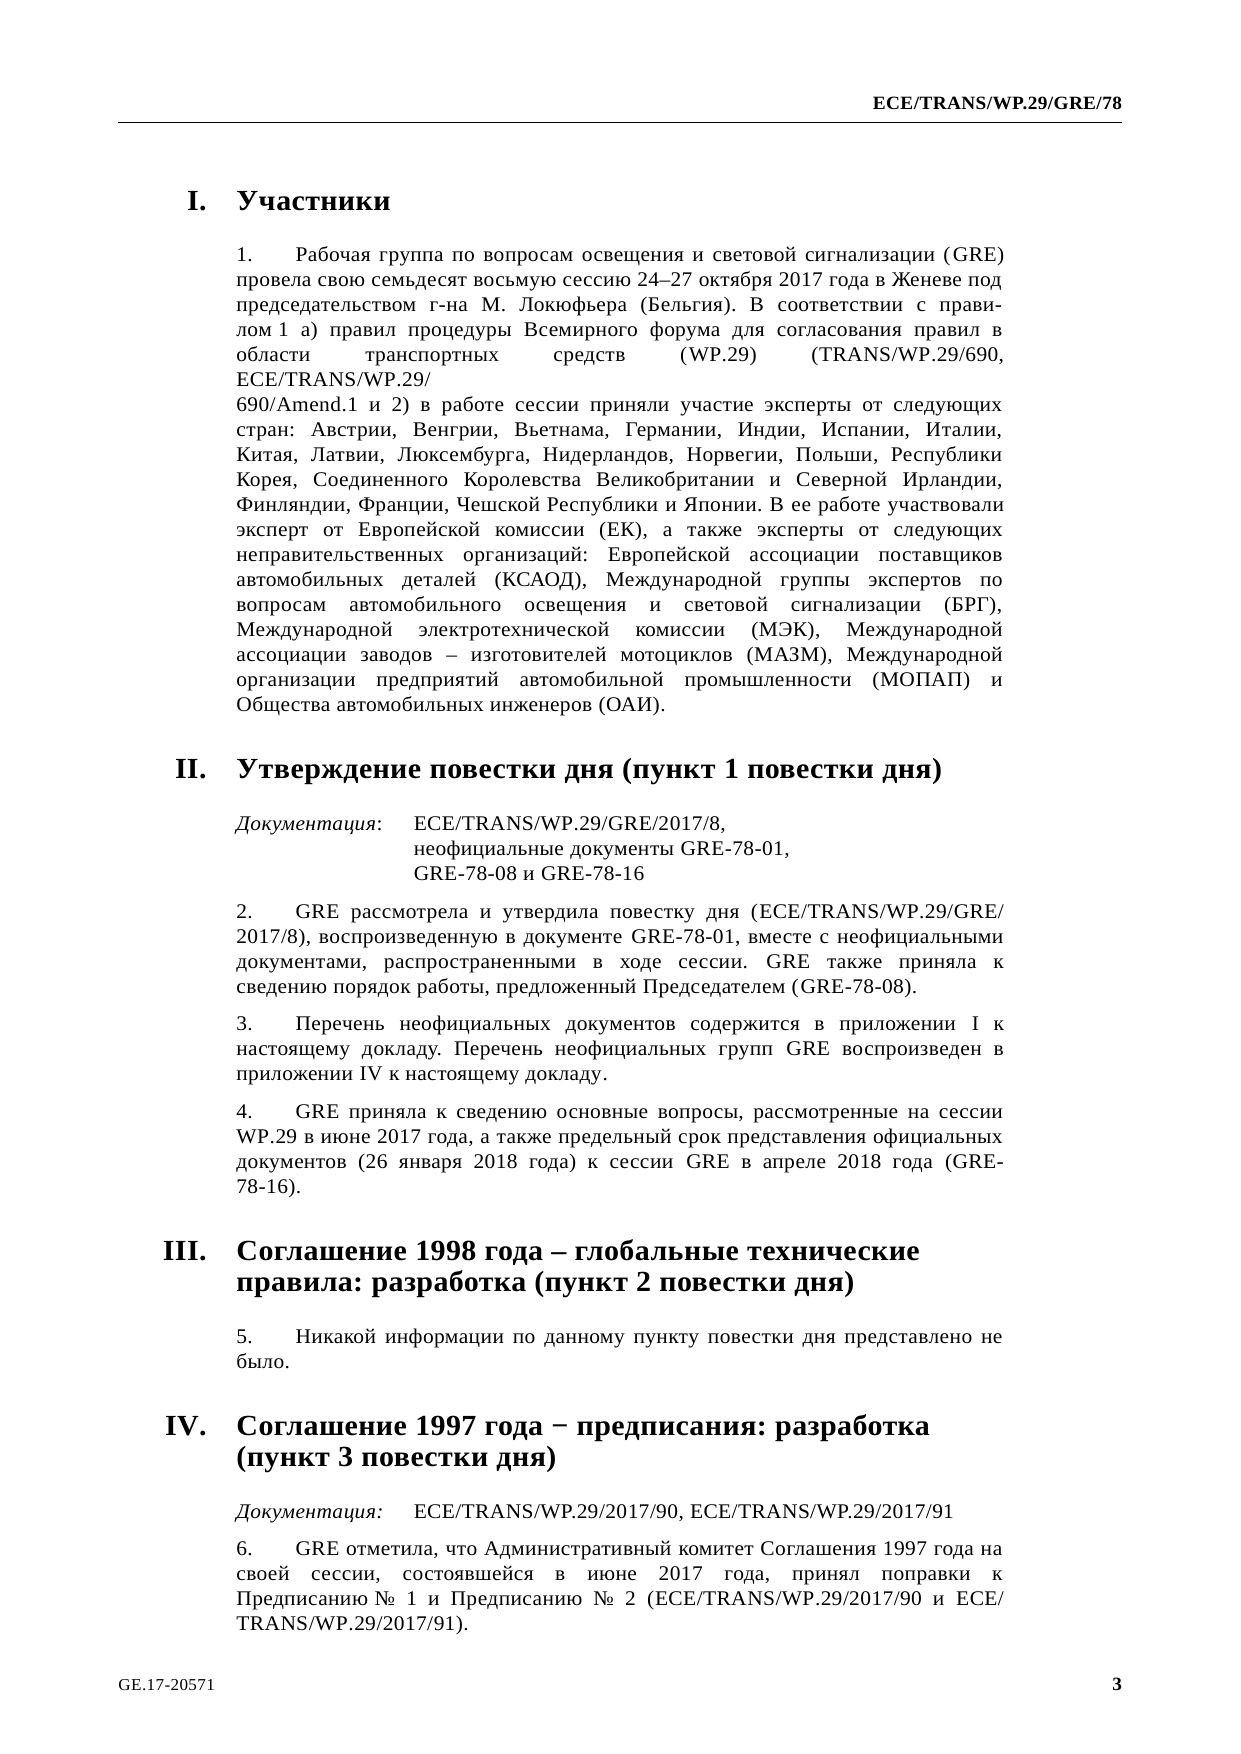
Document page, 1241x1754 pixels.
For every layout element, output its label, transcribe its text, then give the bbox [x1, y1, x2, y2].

text II. Утверждение повестки дня (пункт 1 повестки дня) [118, 754, 1004, 785]
text IV. Соглашение 1997 года − предписания: разработка (пункт 3 повестки дня) [118, 1410, 1004, 1473]
text 6. GRE отметила, что Административный комитет Соглашения 1997 года на своей сессии, состоявшейся в июне 2017 года, принял поправки к Предписанию № 1 и Предписанию № 2 (ECE/TRANS/WP.29/2017/90 и ECE/ TRANS/WP.29/2017/91). [236, 1535, 1004, 1635]
text Документация: ECE/TRANS/WP.29/2017/90, ECE/TRANS/WP.29/2017/91 [236, 1498, 1004, 1523]
text 1. Рабочая группа по вопросам освещения и световой сигнализации (GRE) провела свою семьдесят восьмую сессию 24–27 октября 2017 года в Женеве под председательством г-на М. Локюфьера (Бельгия). В соответствии с прави- лом 1 а) правил процедуры Всемирного форума для согласования правил в области транспортных средств (WP.29) (TRANS/WP.29/690, ECE/TRANS/WP.29/ 690/Amend.1 и 2) в работе сессии приняли участие эксперты от следующих стран: Австрии, Венгрии, Вьетнама, Германии, Индии, Испании, Италии, Китая, Латвии, Люксембурга, Нидерландов, Норвегии, Польши, Республики Корея, Соединенного Королевства Великобритании и Северной Ирландии, Финляндии, Франции, Чешской Республики и Японии. В ее работе участвовали эксперт от Европейской комиссии (ЕК), а также эксперты от следующих неправительственных организаций: Европейской ассоциации поставщиков автомобильных деталей (КСАОД), Международной группы экспертов по вопросам автомобильного освещения и световой сигнализации (БРГ), Международной электротехнической комиссии (МЭК), Международной ассоциации заводов – изготовителей мотоциклов (МАЗМ), Международной организации предприятий автомобильной промышленности (МОПАП) и Общества автомобильных инженеров (ОАИ). [236, 241, 1004, 716]
text 4. GRE приняла к сведению основные вопросы, рассмотренные на сессии WP.29 в июне 2017 года, а также предельный срок представления официальных документов (26 января 2018 года) к сессии GRE в апреле 2018 года (GRE- 78-16). [236, 1098, 1004, 1198]
text 3. Перечень неофициальных документов содержится в приложении I к настоящему докладу. Перечень неофициальных групп GRE воспроизведен в приложении IV к настоящему докладу. [236, 1010, 1004, 1085]
text III. Соглашение 1998 года – глобальные технические правила: разработка (пункт 2 повестки дня) [118, 1235, 1004, 1298]
text I. Участники [118, 185, 1004, 216]
text 2. GRE рассмотрела и утвердила повестку дня (ECE/TRANS/WP.29/GRE/ 2017/8), воспроизведенную в документе GRE-78-01, вместе с неофициальными документами, распространенными в ходе сессии. GRE тaкже приняла к сведению порядок работы, предложенный Председателем (GRE-78-08). [236, 898, 1004, 998]
text 5. Никакой информации по данному пункту повестки дня представлено не было. [236, 1323, 1004, 1373]
text Документация: ECE/TRANS/WP.29/GRE/2017/8, неофициальные документы GRE-78-01, GRE-78-08 и GRE-78-16 [236, 810, 1004, 885]
